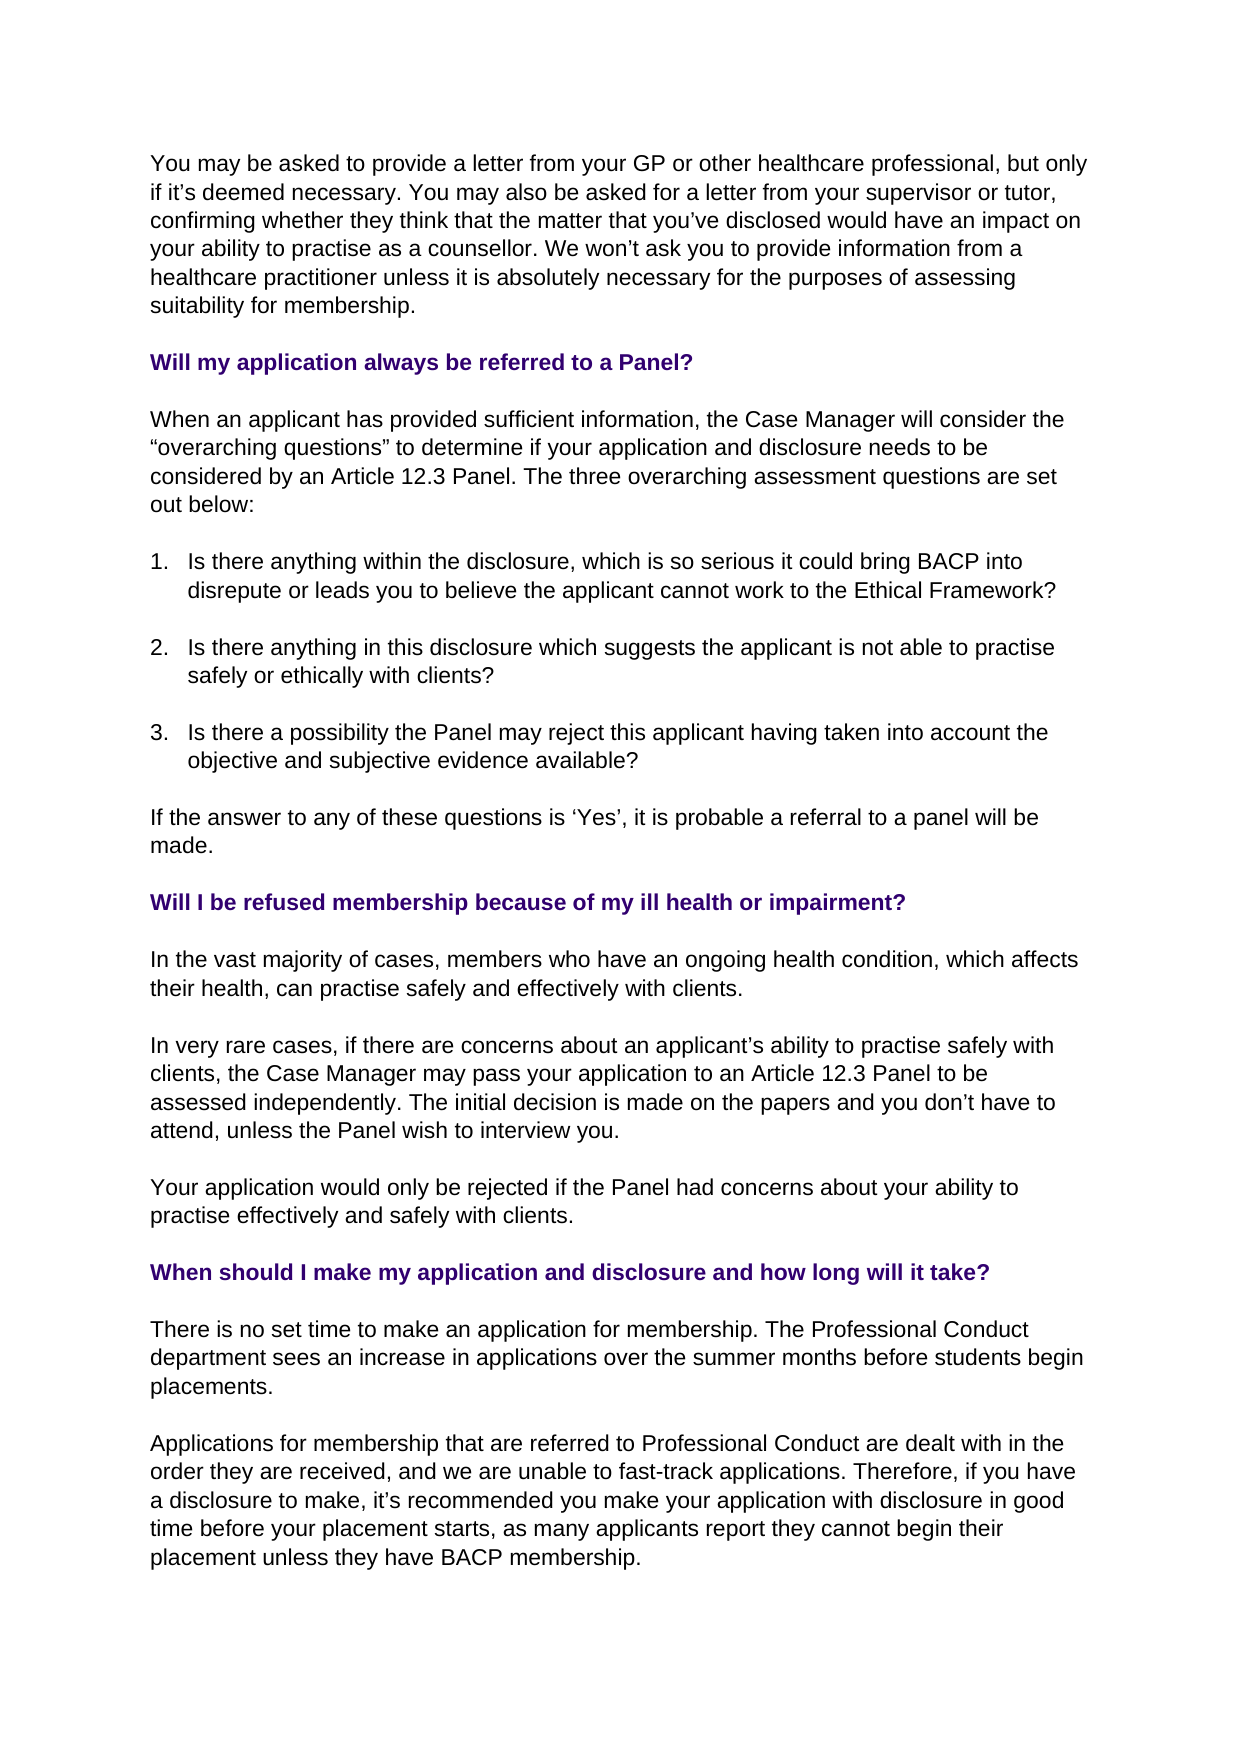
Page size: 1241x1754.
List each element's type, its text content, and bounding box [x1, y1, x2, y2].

text Applications for membership that are referred to Professional Conduct are dealt with in the order they are received, and we are unable to fast-track applications. Therefore, if you have a disclosure to make, it’s recommended you make your application with disclosure in good time before your placement starts, as many applicants report they cannot begin their placement unless they have BACP membership. [150, 1430, 1090, 1570]
list Is there a possibility the Panel may reject this applicant having taken into account the objective and subjective evidence available? [150, 719, 1090, 773]
list Is there anything in this disclosure which suggests the applicant is not able to practise safely or ethically with clients? [150, 633, 1090, 688]
list Is there anything within the disclosure, which is so serious it could bring BACP into disrepute or leads you to believe the applicant cannot work to the Ethical Framework? [150, 548, 1090, 603]
text There is no set time to make an application for membership. The Professional Conduct department sees an increase in applications over the summer months before students begin placements. [150, 1316, 1090, 1399]
text You may be asked to provide a letter from your GP or other healthcare professional, but only if it’s deemed necessary. You may also be asked for a letter from your supervisor or tutor, confirming whether they think that the matter that you’ve disclosed would have an impact on your ability to practise as a counsellor. We won’t ask you to provide information from a healthcare practitioner unless it is absolutely necessary for the purposes of assessing suitability for membership. [150, 150, 1090, 318]
text When an applicant has provided sufficient information, the Case Manager will consider the “overarching questions” to determine if your application and disclosure needs to be considered by an Article 12.3 Panel. The three overarching assessment questions are set out below: [150, 406, 1090, 518]
text When should I make my application and disclosure and how long will it take? [150, 1259, 1090, 1285]
text Will my application always be referred to a Panel? [150, 349, 1090, 375]
text Your application would only be rejected if the Panel had concerns about your ability to practise effectively and safely with clients. [150, 1174, 1090, 1228]
list If the answer to any of these questions is ‘Yes’, it is probable a referral to a panel will be made. [150, 804, 1090, 859]
text Will I be refused membership because of my ill health or impairment? [150, 889, 1090, 916]
text In very rare cases, if there are concerns about an applicant’s ability to practise safely with clients, the Case Manager may pass your application to an Article 12.3 Panel to be assessed independently. The initial decision is made on the papers and you don’t have to attend, unless the Panel wish to interview you. [150, 1032, 1090, 1143]
text In the vast majority of cases, members who have an ongoing health condition, which affects their health, can practise safely and effectively with clients. [150, 946, 1090, 1001]
